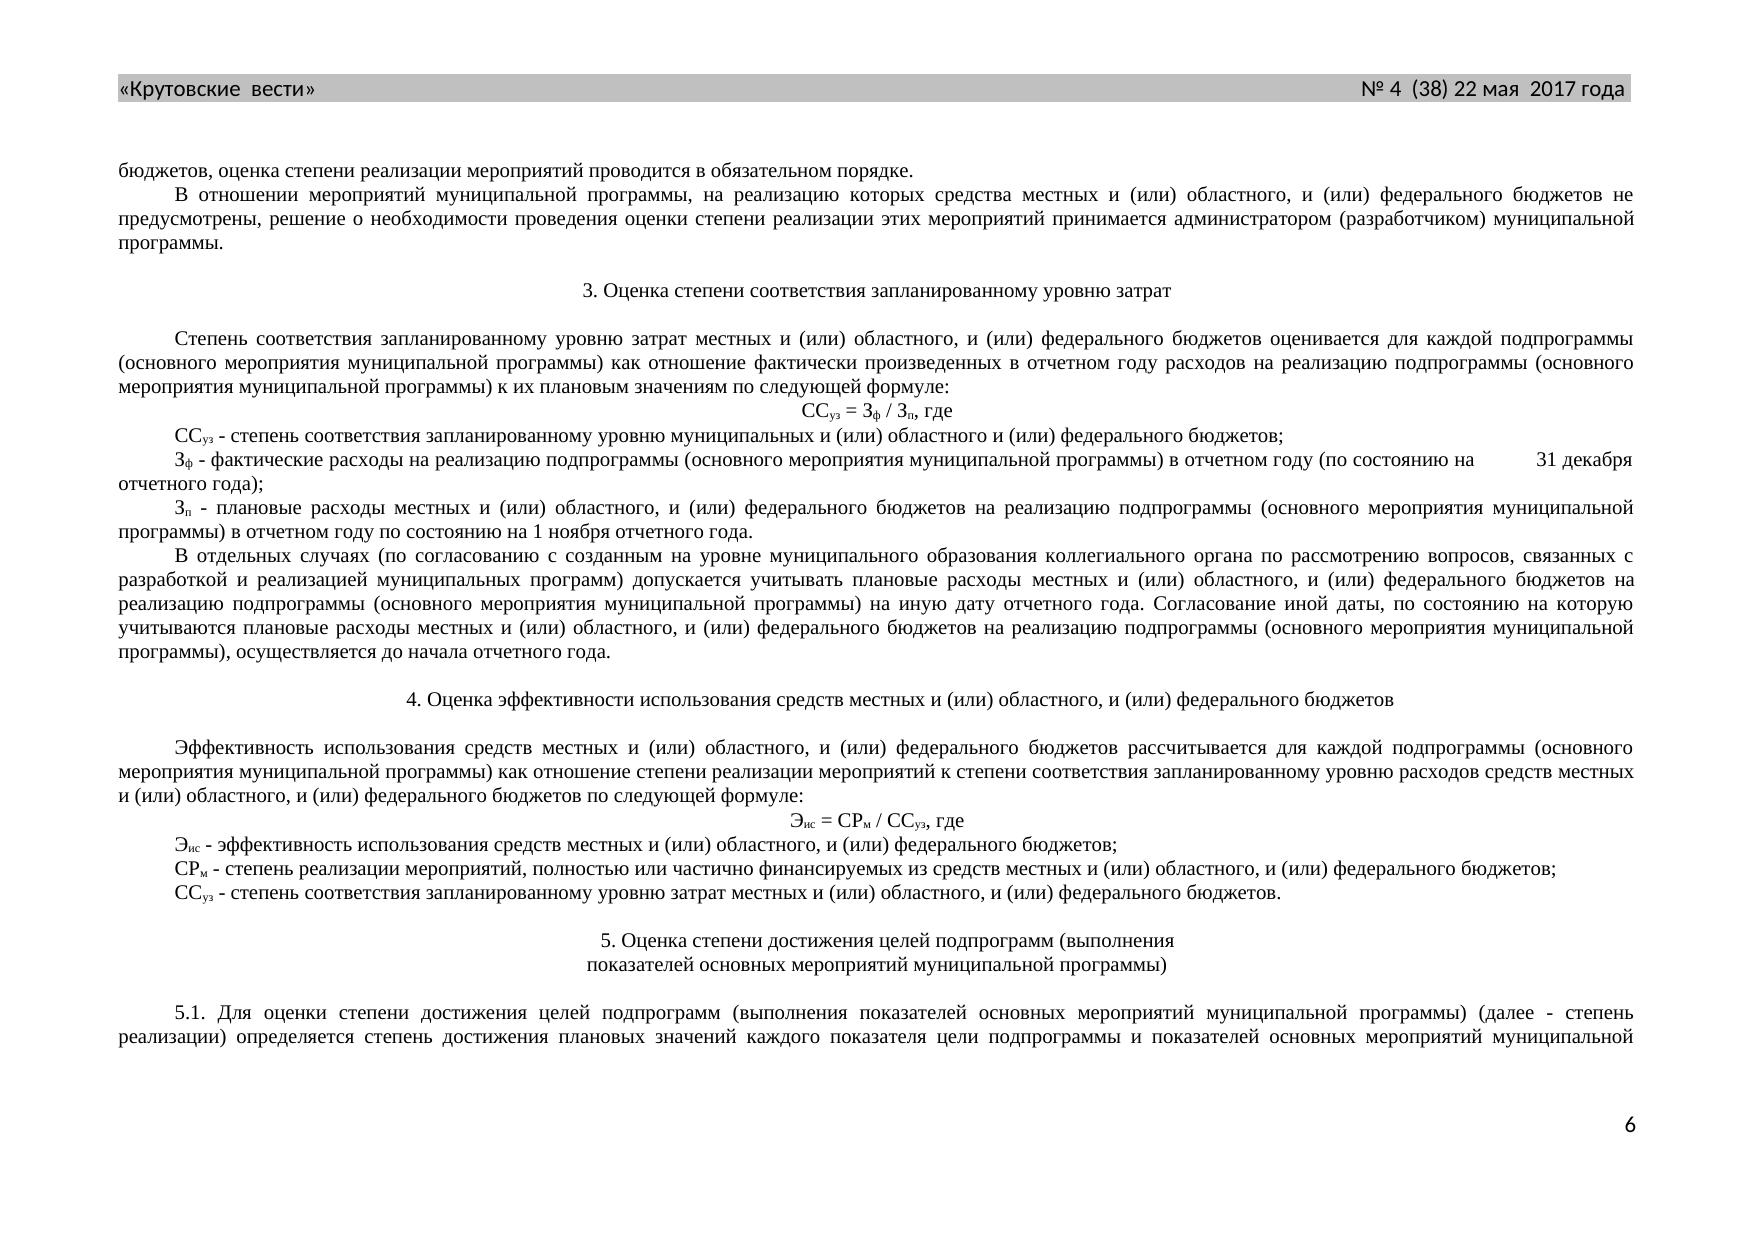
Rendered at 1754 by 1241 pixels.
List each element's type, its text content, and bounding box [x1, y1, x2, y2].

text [118, 1000, 1636, 1048]
text В отношении мероприятий муниципальной программы, на реализацию которых средства местных и (или) областного, и (или) федерального бюджетов не предусмотрены, решение о необходимости проведения оценки степени реализации этих мероприятий принимается администратором (разработчиком) муниципальной программы. [118, 182, 1636, 254]
text Эис = СРм / ССуз, где [118, 807, 1636, 832]
text ССуз - степень соответствия запланированному уровню муниципальных и (или) областного и (или) федерального бюджетов; [118, 422, 1636, 447]
text СРм - степень реализации мероприятий, полностью или частично финансируемых из средств местных и (или) областного, и (или) федерального бюджетов; [118, 856, 1636, 880]
text Эффективность использования средств местных и (или) областного, и (или) федерального бюджетов рассчитывается для каждой подпрограммы (основного мероприятия муниципальной программы) как отношение степени реализации мероприятий к степени соответствия запланированному уровню расходов средств местных и (или) областного, и (или) федерального бюджетов по следующей формуле: [118, 735, 1636, 807]
text показателей основных мероприятий муниципальной программы) [118, 952, 1636, 976]
text Зф - фактические расходы на реализацию подпрограммы (основного мероприятия муниципальной программы) в отчетном году (по состоянию на 31 декабря отчетного года); [118, 447, 1636, 495]
text Зп - плановые расходы местных и (или) областного, и (или) федерального бюджетов на реализацию подпрограммы (основного мероприятия муниципальной программы) в отчетном году по состоянию на 1 ноября отчетного года. [118, 495, 1636, 543]
text ССуз - степень соответствия запланированному уровню затрат местных и (или) областного, и (или) федерального бюджетов. [118, 880, 1636, 904]
text Степень соответствия запланированному уровню затрат местных и (или) областного, и (или) федерального бюджетов оценивается для каждой подпрограммы (основного мероприятия муниципальной программы) как отношение фактически произведенных в отчетном году расходов на реализацию подпрограммы (основного мероприятия муниципальной программы) к их плановым значениям по следующей формуле: [118, 326, 1636, 398]
text 3. Оценка степени соответствия запланированному уровню затрат [118, 278, 1636, 302]
text ССуз = Зф / Зп, где [118, 398, 1636, 422]
text Эис - эффективность использования средств местных и (или) областного, и (или) федерального бюджетов; [118, 832, 1636, 856]
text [118, 158, 1636, 182]
text 4. Оценка эффективности использования средств местных и (или) областного, и (или) федерального бюджетов [118, 687, 1636, 711]
text 5. Оценка степени достижения целей подпрограмм (выполнения [118, 928, 1636, 952]
text В отдельных случаях (по согласованию с созданным на уровне муниципального образования коллегиального органа по рассмотрению вопросов, связанных с разработкой и реализацией муниципальных программ) допускается учитывать плановые расходы местных и (или) областного, и (или) федерального бюджетов на реализацию подпрограммы (основного мероприятия муниципальной программы) на иную дату отчетного года. Согласование иной даты, по состоянию на которую учитываются плановые расходы местных и (или) областного, и (или) федерального бюджетов на реализацию подпрограммы (основного мероприятия муниципальной программы), осуществляется до начала отчетного года. [118, 543, 1636, 663]
